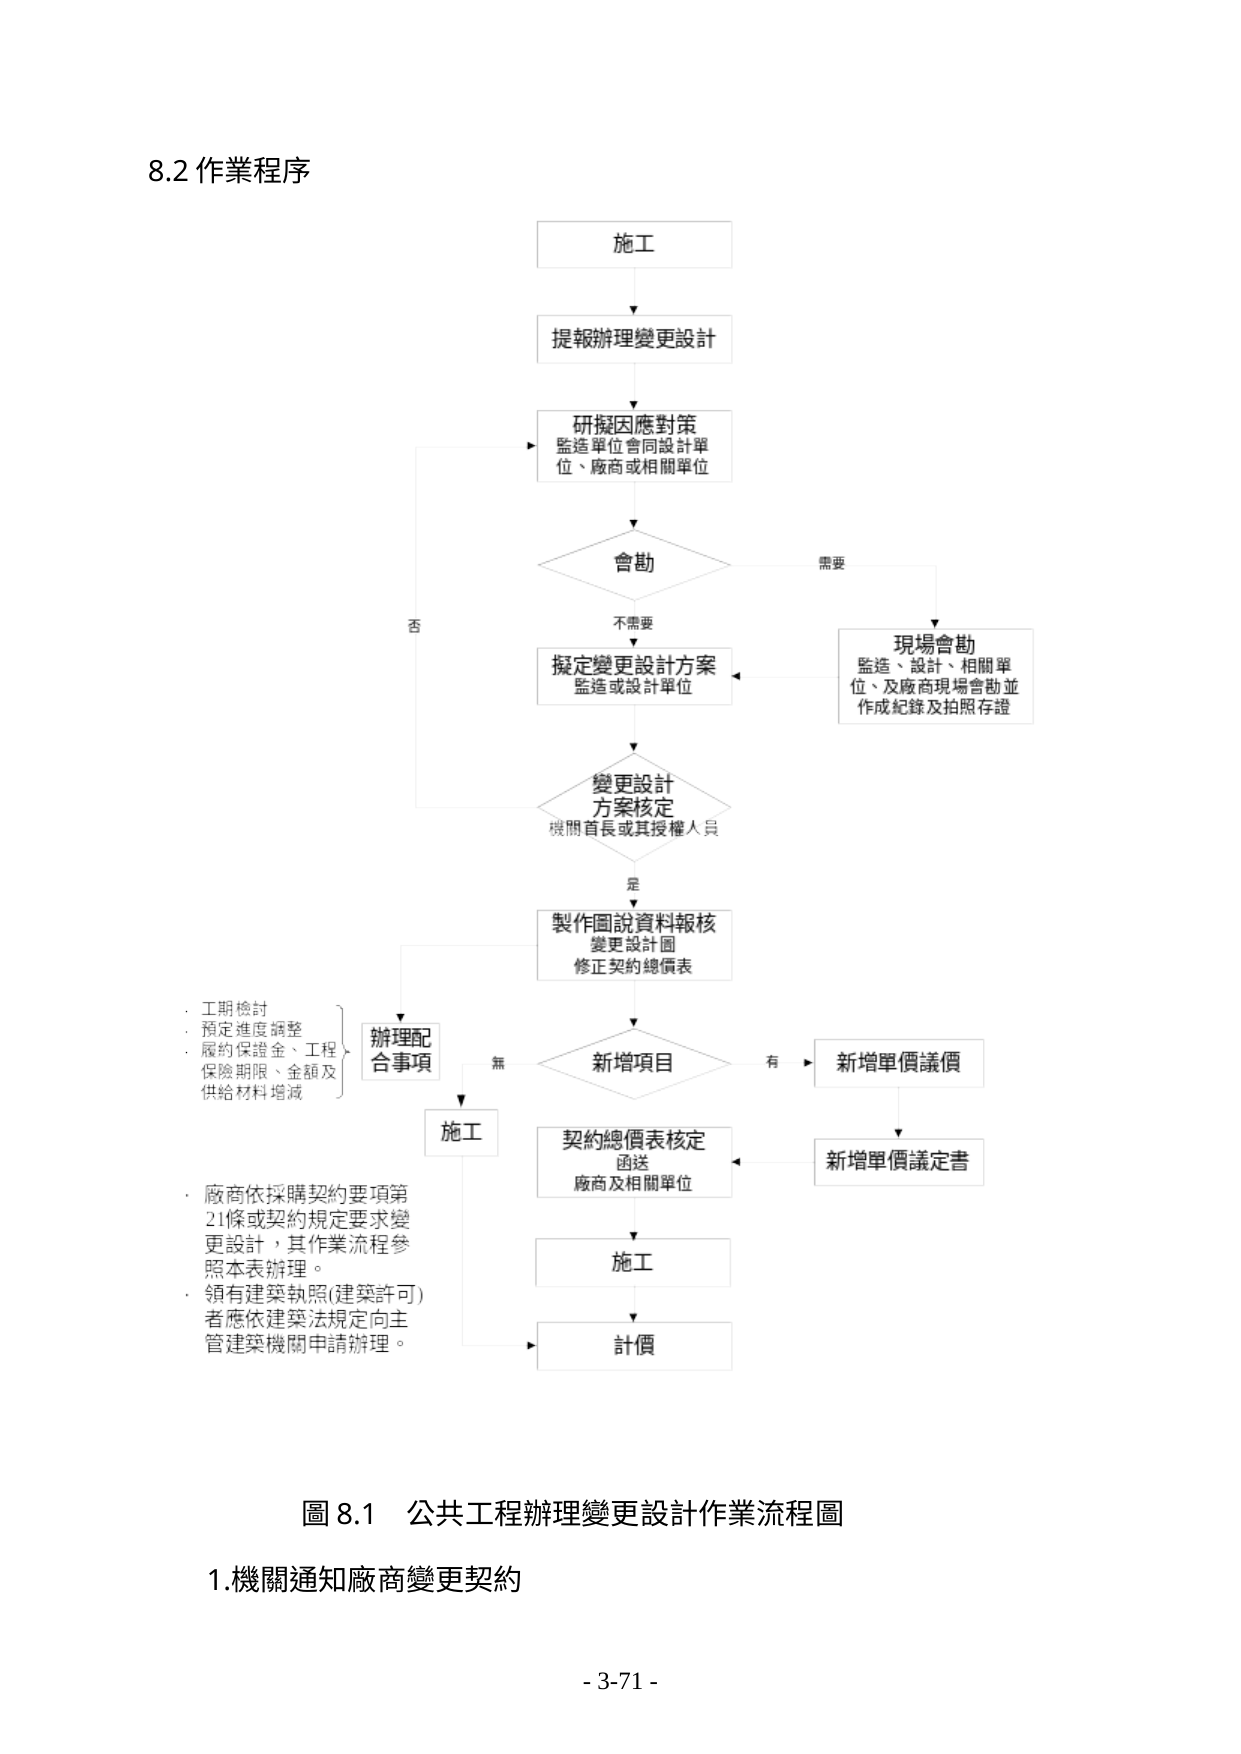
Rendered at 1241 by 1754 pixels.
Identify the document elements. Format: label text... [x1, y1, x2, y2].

text 8.2作業程序 [148, 148, 1092, 190]
text 1.機關通知廠商變更契約 [206, 1556, 1092, 1599]
text 圖8.1 公共工程辦理變更設計作業流程圖 [210, 213, 1092, 1533]
